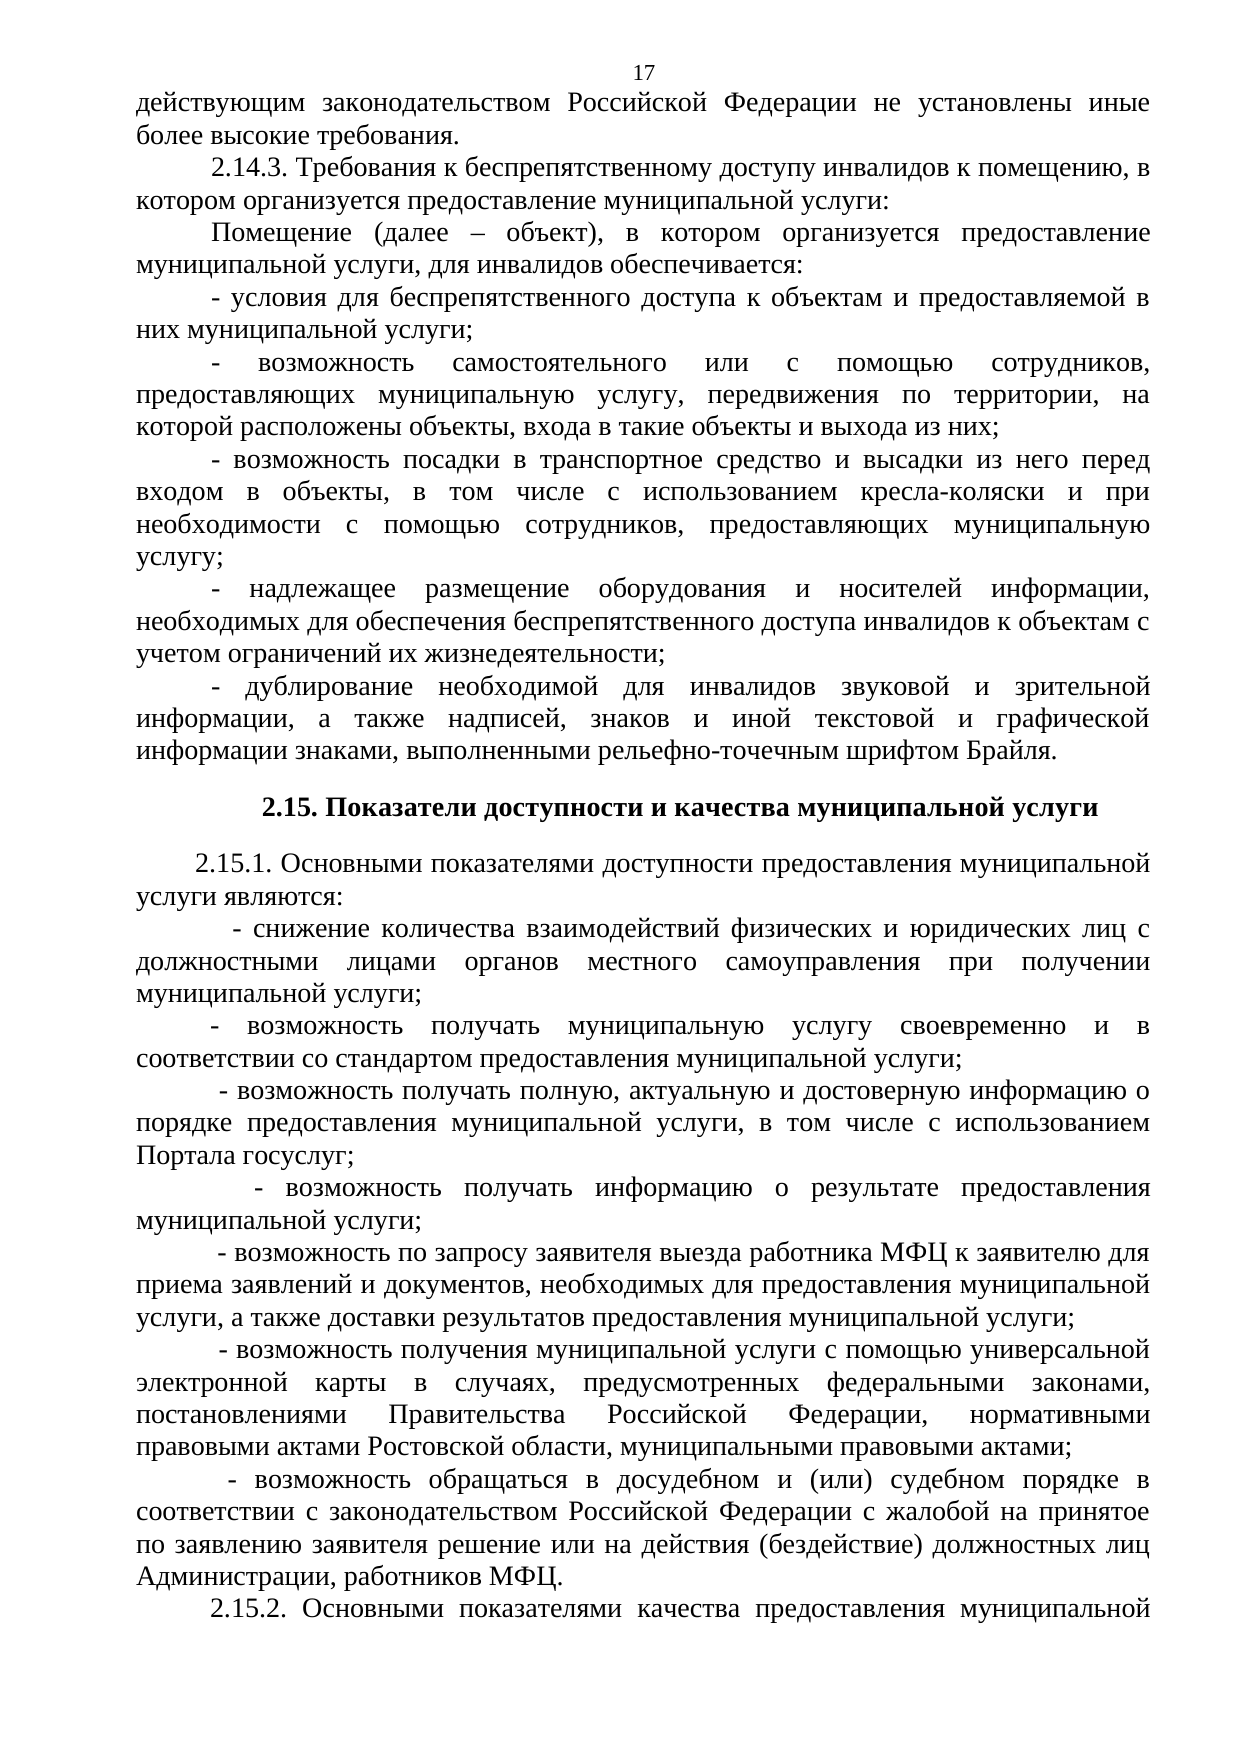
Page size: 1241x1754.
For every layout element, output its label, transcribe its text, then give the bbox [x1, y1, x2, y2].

text - возможность по запросу заявителя выезда работника МФЦ к заявителю для приема заявлений и документов, необходимых для предоставления муниципальной услуги, а также доставки результатов предоставления муниципальной услуги; [136, 1235, 1152, 1332]
text 2.15. Показатели доступности и качества муниципальной услуги [136, 790, 1152, 822]
text 2.14.3. Требования к беспрепятственному доступу инвалидов к помещению, в котором организуется предоставление муниципальной услуги: [136, 150, 1152, 215]
text - дублирование необходимой для инвалидов звуковой и зрительной информации, а также надписей, знаков и иной текстовой и графической информации знаками, выполненными рельефно-точечным шрифтом Брайля. [136, 669, 1152, 766]
text - возможность обращаться в досудебном и (или) судебном порядке в соответствии с законодательством Российской Федерации с жалобой на принятое по заявлению заявителя решение или на действия (бездействие) должностных лиц Администрации, работников МФЦ. [136, 1462, 1152, 1591]
text - возможность посадки в транспортное средство и высадки из него перед входом в объекты, в том числе с использованием кресла-коляски и при необходимости с помощью сотрудников, предоставляющих муниципальную услугу; [136, 442, 1152, 571]
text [136, 1591, 1152, 1624]
text - надлежащее размещение оборудования и носителей информации, необходимых для обеспечения беспрепятственного доступа инвалидов к объектам с учетом ограничений их жизнедеятельности; [136, 571, 1152, 669]
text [136, 86, 1152, 150]
text - возможность получать информацию о результате предоставления муниципальной услуги; [136, 1170, 1152, 1235]
text - условия для беспрепятственного доступа к объектам и предоставляемой в них муниципальной услуги; [136, 280, 1152, 345]
text - снижение количества взаимодействий физических и юридических лиц с должностными лицами органов местного самоуправления при получении муниципальной услуги; [136, 911, 1152, 1008]
text 2.15.1. Основными показателями доступности предоставления муниципальной услуги являются: [136, 846, 1152, 911]
text - возможность получения муниципальной услуги с помощью универсальной электронной карты в случаях, предусмотренных федеральными законами, постановлениями Правительства Российской Федерации, нормативными правовыми актами Ростовской области, муниципальными правовыми актами; [136, 1332, 1152, 1462]
text - возможность самостоятельного или с помощью сотрудников, предоставляющих муниципальную услугу, передвижения по территории, на которой расположены объекты, входа в такие объекты и выхода из них; [136, 345, 1152, 442]
text - возможность получать муниципальную услугу своевременно и в соответствии со стандартом предоставления муниципальной услуги; [136, 1008, 1152, 1073]
text Помещение (далее – объект), в котором организуется предоставление муниципальной услуги, для инвалидов обеспечивается: [136, 215, 1152, 280]
text - возможность получать полную, актуальную и достоверную информацию о порядке предоставления муниципальной услуги, в том числе с использованием Портала госуслуг; [136, 1073, 1152, 1170]
